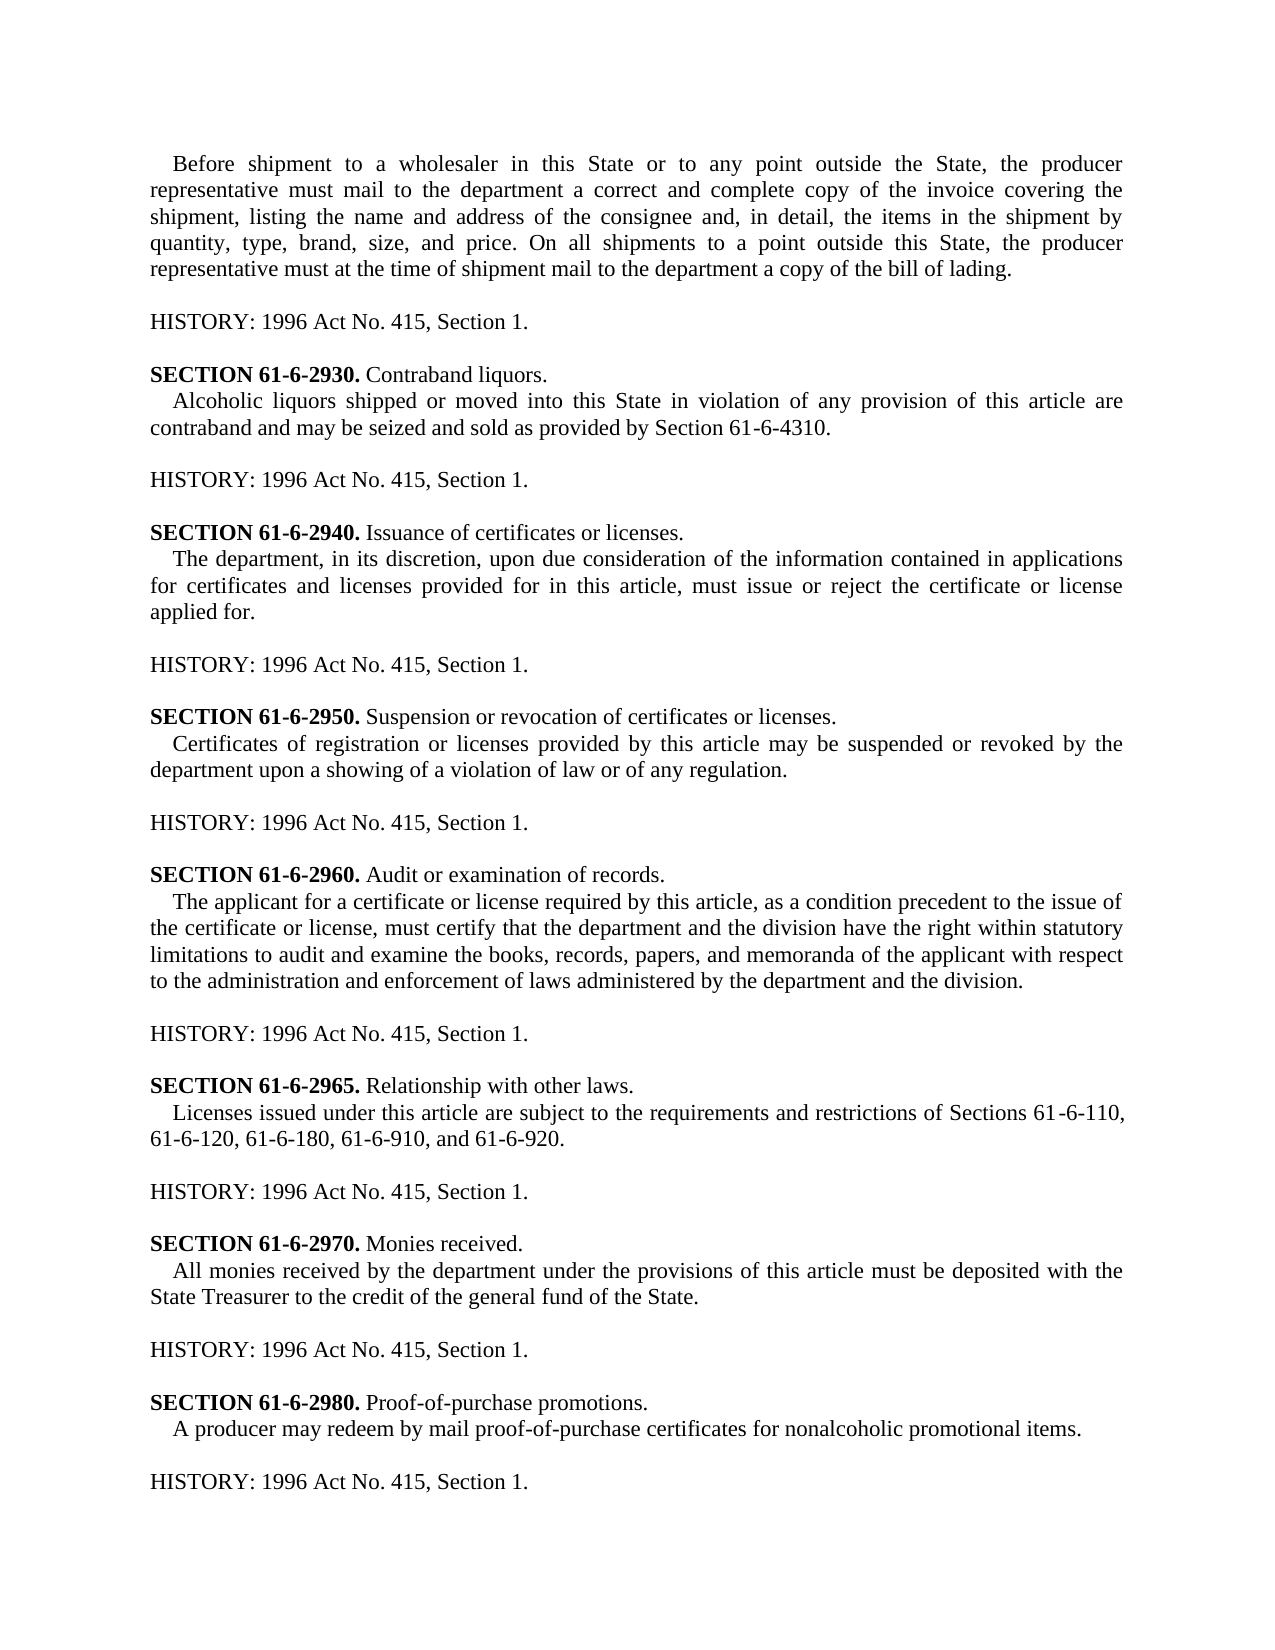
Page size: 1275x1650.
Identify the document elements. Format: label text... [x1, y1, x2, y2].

text HISTORY: 1996 Act No. 415, Section 1. [150, 466, 1125, 493]
text Alcoholic liquors shipped or moved into this State in violation of any provision of this article are contraband and may be seized and sold as provided by Section 61-6-4310. [150, 387, 1125, 440]
text SECTION 61-6-2960. Audit or examination of records. [150, 862, 1125, 888]
text SECTION 61-6-2970. Monies received. [150, 1231, 1125, 1257]
text SECTION 61-6-2950. Suspension or revocation of certificates or licenses. [150, 703, 1125, 730]
text HISTORY: 1996 Act No. 415, Section 1. [150, 809, 1125, 835]
text Before shipment to a wholesaler in this State or to any point outside the State, the producer representative must mail to the department a correct and complete copy of the invoice covering the shipment, listing the name and address of the consignee and, in detail, the items in the shipment by quantity, type, brand, size, and price. On all shipments to a point outside this State, the producer representative must at the time of shipment mail to the department a copy of the bill of lading. [150, 150, 1125, 282]
text A producer may redeem by mail proof-of-purchase certificates for nonalcoholic promotional items. [150, 1415, 1125, 1441]
text HISTORY: 1996 Act No. 415, Section 1. [150, 651, 1125, 677]
text HISTORY: 1996 Act No. 415, Section 1. [150, 308, 1125, 334]
text HISTORY: 1996 Act No. 415, Section 1. [150, 1468, 1125, 1494]
text All monies received by the department under the provisions of this article must be deposited with the State Treasurer to the credit of the general fund of the State. [150, 1257, 1125, 1309]
text SECTION 61-6-2940. Issuance of certificates or licenses. [150, 519, 1125, 545]
text HISTORY: 1996 Act No. 415, Section 1. [150, 1336, 1125, 1362]
text SECTION 61-6-2930. Contraband liquors. [150, 361, 1125, 387]
text The department, in its discretion, upon due consideration of the information contained in applications for certificates and licenses provided for in this article, must issue or reject the certificate or license applied for. [150, 545, 1125, 624]
text Licenses issued under this article are subject to the requirements and restrictions of Sections 61-6-110, 61-6-120, 61-6-180, 61-6-910, and 61-6-920. [150, 1099, 1125, 1151]
text HISTORY: 1996 Act No. 415, Section 1. [150, 1020, 1125, 1046]
text Certificates of registration or licenses provided by this article may be suspended or revoked by the department upon a showing of a violation of law or of any regulation. [150, 730, 1125, 782]
text SECTION 61-6-2980. Proof-of-purchase promotions. [150, 1389, 1125, 1415]
text The applicant for a certificate or license required by this article, as a condition precedent to the issue of the certificate or license, must certify that the department and the division have the right within statutory limitations to audit and examine the books, records, papers, and memoranda of the applicant with respect to the administration and enforcement of laws administered by the department and the division. [150, 888, 1125, 993]
text HISTORY: 1996 Act No. 415, Section 1. [150, 1178, 1125, 1204]
text SECTION 61-6-2965. Relationship with other laws. [150, 1072, 1125, 1099]
